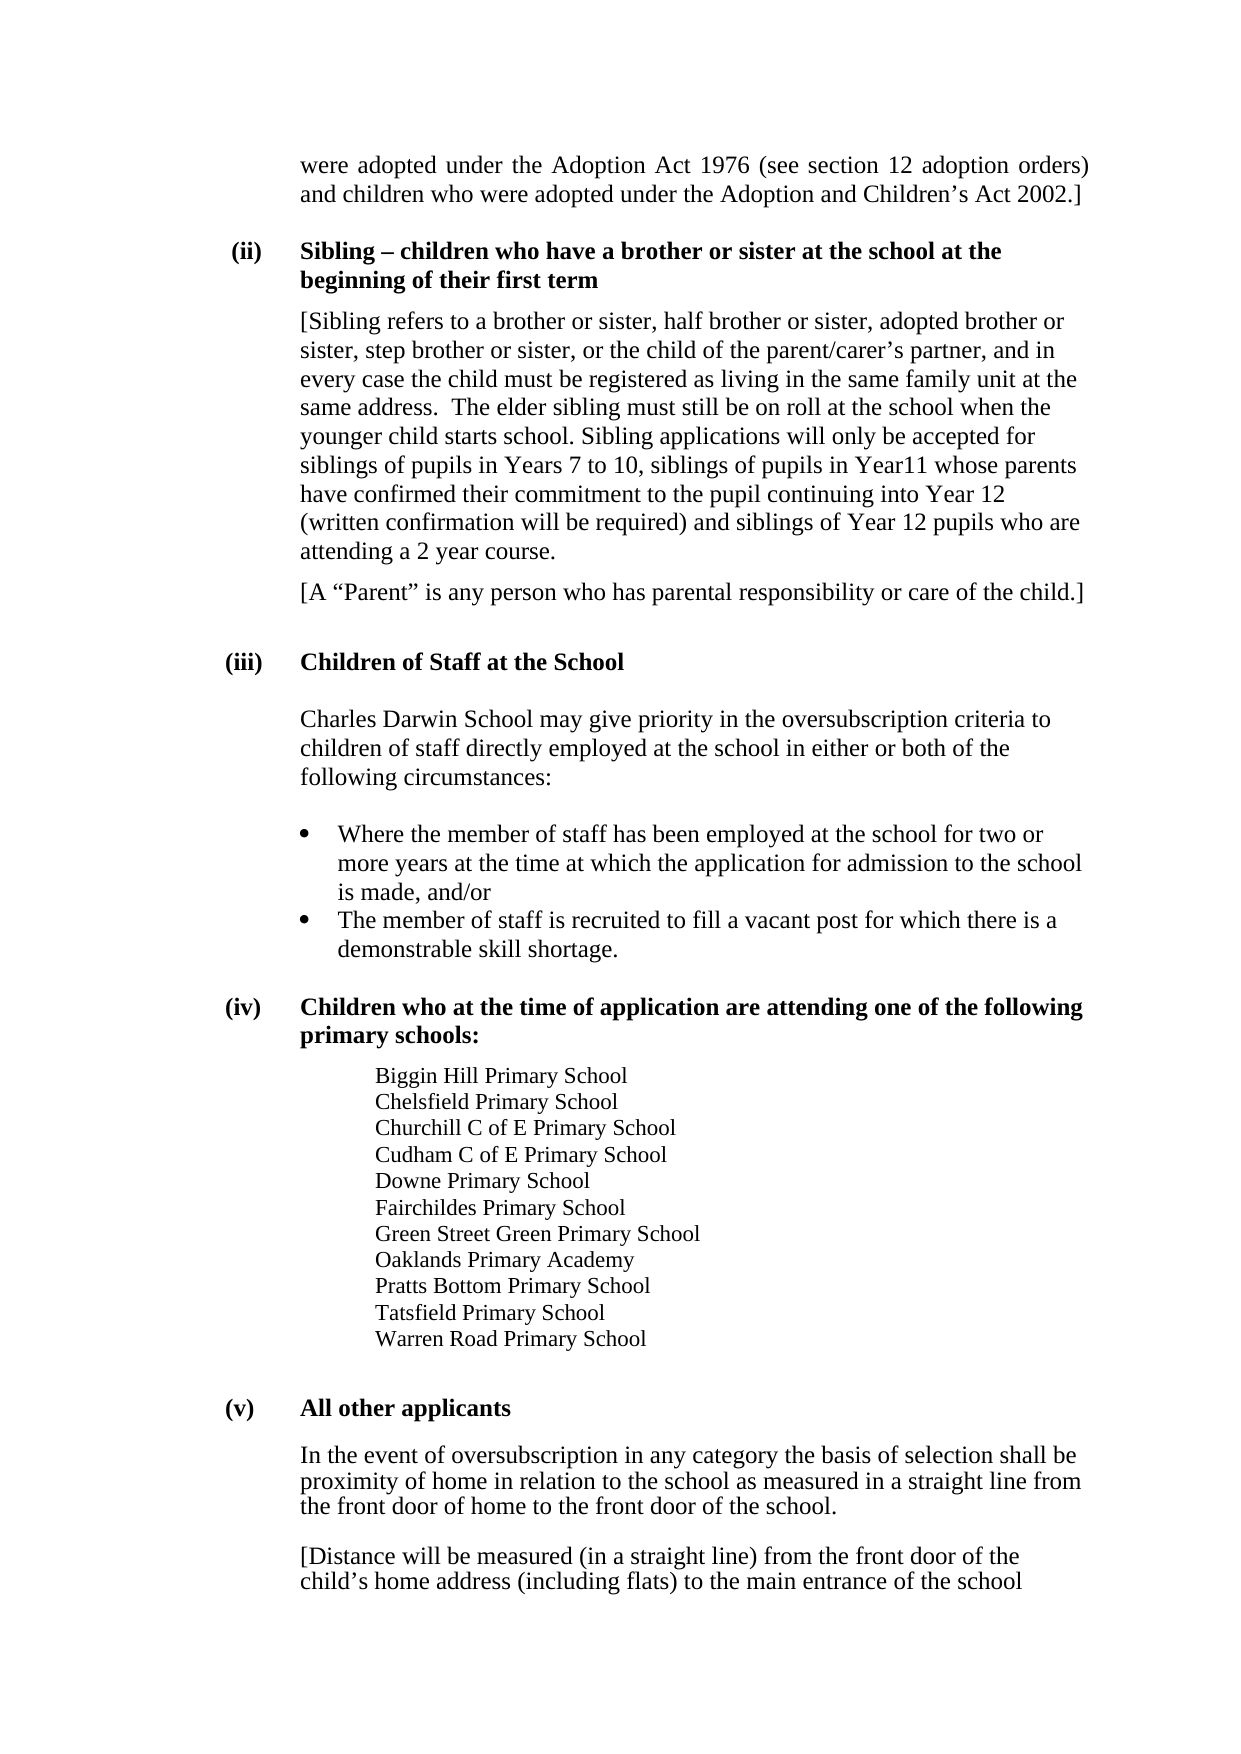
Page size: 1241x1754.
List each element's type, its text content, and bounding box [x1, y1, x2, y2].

text [Sibling refers to a brother or sister, half brother or sister, adopted brother or sister, step brother or sister, or the child of the parent/carer’s partner, and in every case the child must be registered as living in the same family unit at the same address. The elder sibling must still be on roll at the school when the younger child starts school. Sibling applications will only be accepted for siblings of pupils in Years 7 to 10, siblings of pupils in Year11 whose parents have confirmed their commitment to the pupil continuing into Year 12 (written confirmation will be required) and siblings of Year 12 pupils who are attending a 2 year course. [225, 306, 1090, 565]
text Biggin Hill Primary School [300, 1062, 1090, 1088]
text Charles Darwin School may give priority in the oversubscription criteria to children of staff directly employed at the school in either or both of the following circumstances: [225, 704, 1090, 791]
text Downe Primary School [300, 1167, 1090, 1193]
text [300, 150, 1090, 207]
list Where the member of staff has been employed at the school for two or more years at the time at which the application for admission to the school is made, and/or [300, 819, 1090, 906]
text (iv) Children who at the time of application are attending one of the following primary schools: [225, 992, 1090, 1049]
text (iii) Children of Staff at the School [225, 647, 1090, 676]
text Pratts Bottom Primary School [300, 1273, 1090, 1299]
list The member of staff is recruited to fill a vacant post for which there is a demonstrable skill shortage. [300, 906, 1090, 963]
text Cudham C of E Primary School [300, 1141, 1090, 1167]
text Warren Road Primary School [300, 1325, 1090, 1352]
text [A “Parent” is any person who has parental responsibility or care of the child.] [225, 577, 1090, 606]
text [225, 1544, 1090, 1594]
text proximity of home in relation to the school as measured in a straight line from the front door of home to the front door of the school. [225, 1469, 1090, 1519]
text Fairchildes Primary School [300, 1193, 1090, 1220]
text (v) All other applicants [150, 1393, 1090, 1422]
text Tatsfield Primary School [300, 1299, 1090, 1325]
text Oaklands Primary Academy [300, 1246, 1090, 1273]
text Chelsfield Primary School [300, 1088, 1090, 1114]
text Green Street Green Primary School [300, 1220, 1090, 1246]
text In the event of oversubscription in any category the basis of selection shall be [225, 1441, 1090, 1469]
text (ii) Sibling – children who have a brother or sister at the school at the beginning of their first term [225, 236, 1090, 294]
text Churchill C of E Primary School [300, 1114, 1090, 1141]
